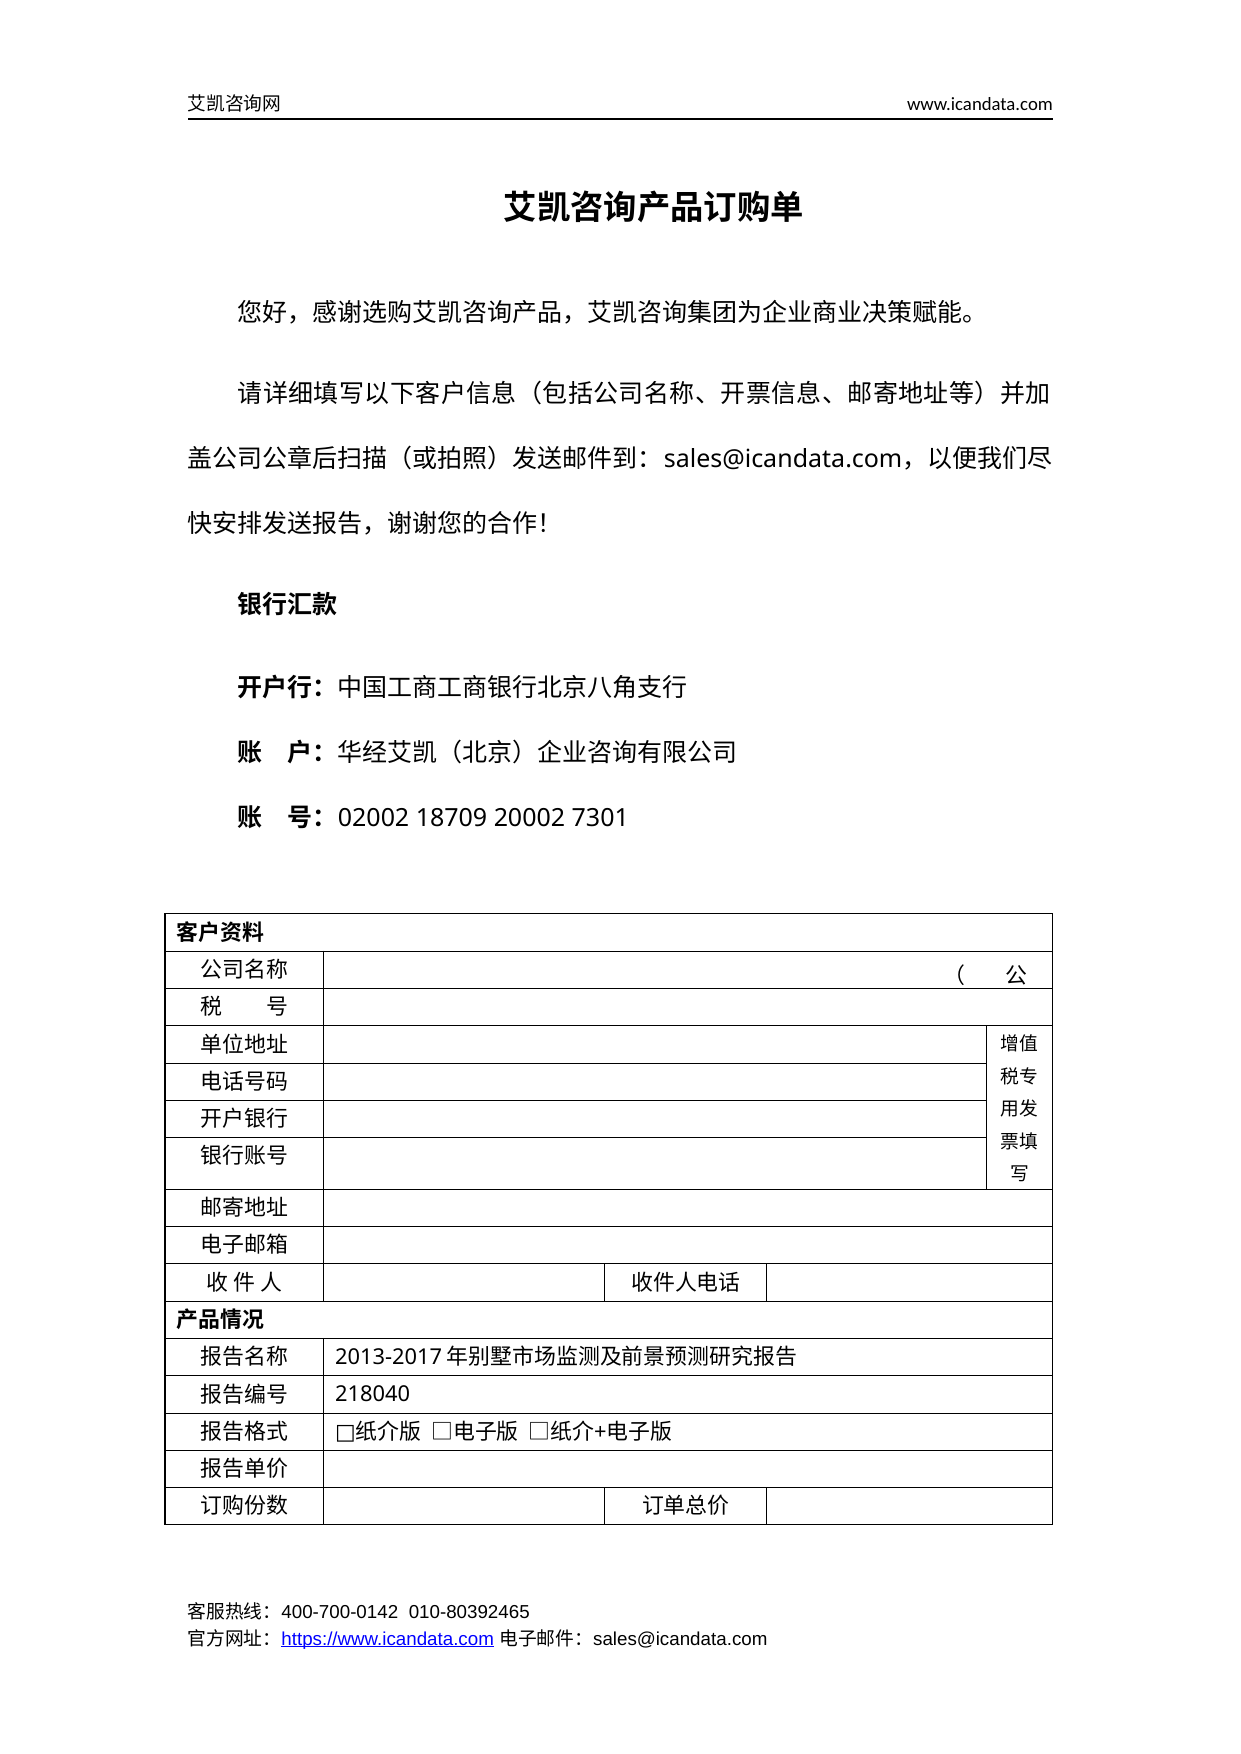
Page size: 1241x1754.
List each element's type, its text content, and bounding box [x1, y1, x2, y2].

text 账 户：华经艾凯（北京）企业咨询有限公司 [187, 718, 1053, 783]
table_cell 邮寄地址 [166, 1190, 323, 1226]
table_cell [324, 1227, 1052, 1263]
table_cell [324, 1026, 986, 1062]
table_cell 公司名称 [166, 952, 323, 988]
table_header 客户资料 [166, 914, 1052, 951]
table_cell [324, 989, 1052, 1025]
table_cell 报告格式 [166, 1414, 323, 1450]
table_cell [324, 1064, 986, 1100]
table_cell 订单总价 [605, 1488, 766, 1524]
table_cell 收件人电话 [605, 1264, 766, 1301]
table_cell 收 件 人 [166, 1264, 323, 1301]
table_cell [324, 1264, 604, 1301]
table_cell 218040 [324, 1376, 1052, 1412]
text 请详细填写以下客户信息（包括公司名称、开票信息、邮寄地址等）并加盖公司公章后扫描（或拍照）发送邮件到：sales@icandata.com，以便我们尽快安排发送报告，谢谢您的合作！ [187, 359, 1053, 554]
table_cell 银行账号 [166, 1138, 323, 1189]
table_cell [324, 1488, 604, 1524]
table_cell 报告编号 [166, 1376, 323, 1412]
text 账 号：02002 18709 20002 7301 [187, 783, 1053, 848]
table_cell [324, 1101, 986, 1137]
table_cell 电话号码 [166, 1064, 323, 1100]
table_cell 单位地址 [166, 1026, 323, 1062]
table_cell 订购份数 [166, 1488, 323, 1524]
table_cell [767, 1488, 1052, 1524]
table_cell □纸介版 □电子版 □纸介+电子版 [324, 1414, 1052, 1450]
table_cell [324, 1138, 986, 1189]
table_cell 报告名称 [166, 1339, 323, 1375]
table_cell [324, 1451, 1052, 1487]
text 开户行：中国工商工商银行北京八角支行 [187, 653, 1053, 718]
text 您好，感谢选购艾凯咨询产品，艾凯咨询集团为企业商业决策赋能。 [187, 278, 1053, 343]
table_cell [767, 1264, 1052, 1301]
text 艾凯咨询产品订购单 [187, 172, 1053, 237]
table_cell 产品情况 [166, 1302, 1052, 1338]
table_cell 增值税专用发票填写 [987, 1026, 1052, 1189]
table_cell [324, 1190, 1052, 1226]
text 银行汇款 [187, 570, 1053, 635]
table_cell 报告单价 [166, 1451, 323, 1487]
table_cell 2013-2017年别墅市场监测及前景预测研究报告 [324, 1339, 1052, 1375]
table_cell 开户银行 [166, 1101, 323, 1137]
table_cell [324, 952, 1052, 988]
table_cell 税 号 [166, 989, 323, 1025]
table_cell 电子邮箱 [166, 1227, 323, 1263]
